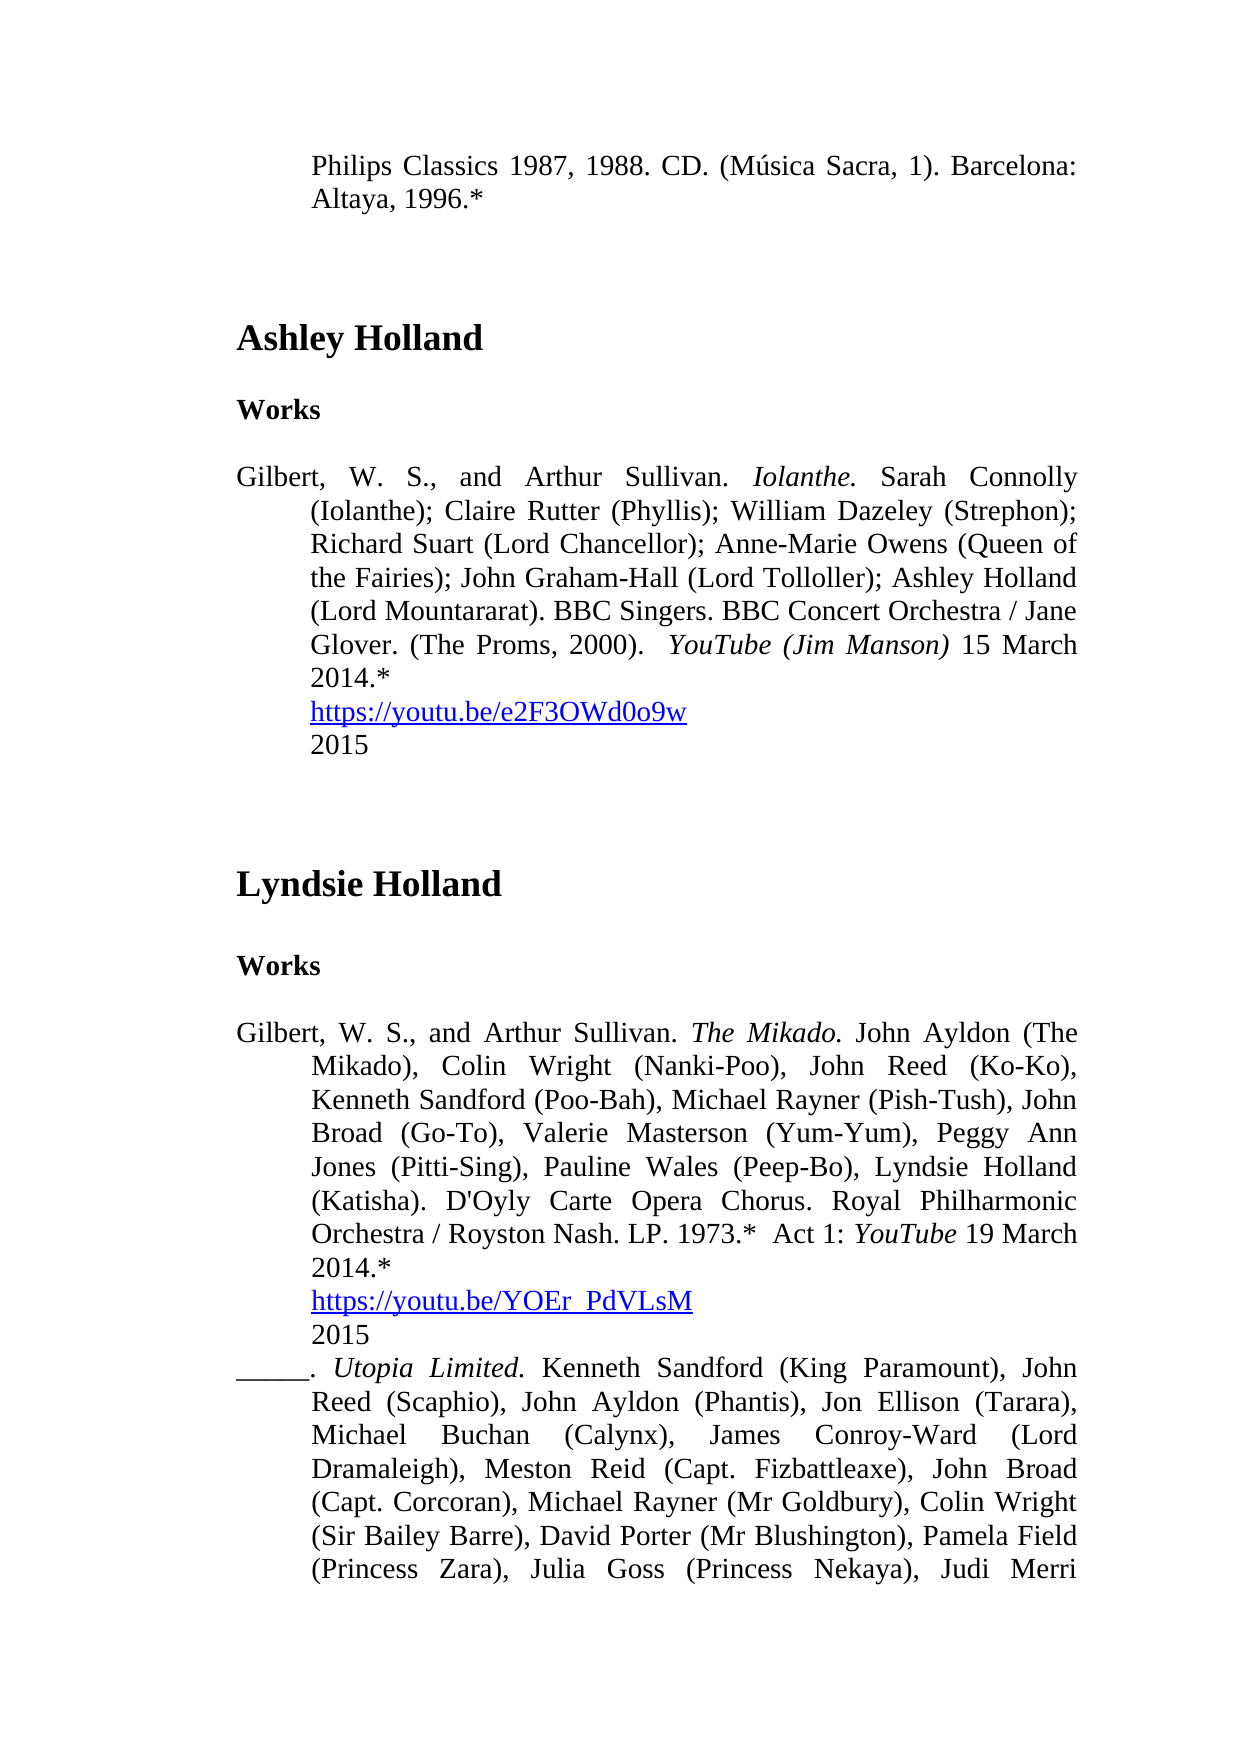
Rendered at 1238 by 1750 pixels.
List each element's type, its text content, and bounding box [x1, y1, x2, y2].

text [236, 1350, 1078, 1585]
text Works [236, 392, 1078, 426]
text Gilbert, W. S., and Arthur Sullivan. The Mikado. John Ayldon (The Mikado), Colin Wright (Nanki-Poo), John Reed (Ko-Ko), Kenneth Sandford (Poo-Bah), Michael Rayner (Pish-Tush), John Broad (Go-To), Valerie Masterson (Yum-Yum), Peggy Ann Jones (Pitti-Sing), Pauline Wales (Peep-Bo), Lyndsie Holland (Katisha). D'Oyly Carte Opera Chorus. Royal Philharmonic Orchestra / Royston Nash. LP. 1973.* Act 1: YouTube 19 March 2014.* [236, 1015, 1078, 1283]
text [236, 148, 1078, 215]
text https://youtu.be/e2F3OWd0o9w [236, 694, 1078, 727]
text 2015 [236, 727, 1078, 761]
subtitle Lyndsie Holland [236, 862, 1078, 905]
text Gilbert, W. S., and Arthur Sullivan. Iolanthe. Sarah Connolly (Iolanthe); Claire Rutter (Phyllis); William Dazeley (Strephon); Richard Suart (Lord Chancellor); Anne-Marie Owens (Queen of the Fairies); John Graham-Hall (Lord Tolloller); Ashley Holland (Lord Mountararat). BBC Singers. BBC Concert Orchestra / Jane Glover. (The Proms, 2000). YouTube (Jim Manson) 15 March 2014.* [236, 459, 1078, 694]
text Ashley Holland [236, 315, 1078, 358]
text 2015 [236, 1317, 1078, 1350]
text Works [236, 948, 1078, 981]
text https://youtu.be/YOEr_PdVLsM [236, 1283, 1078, 1317]
